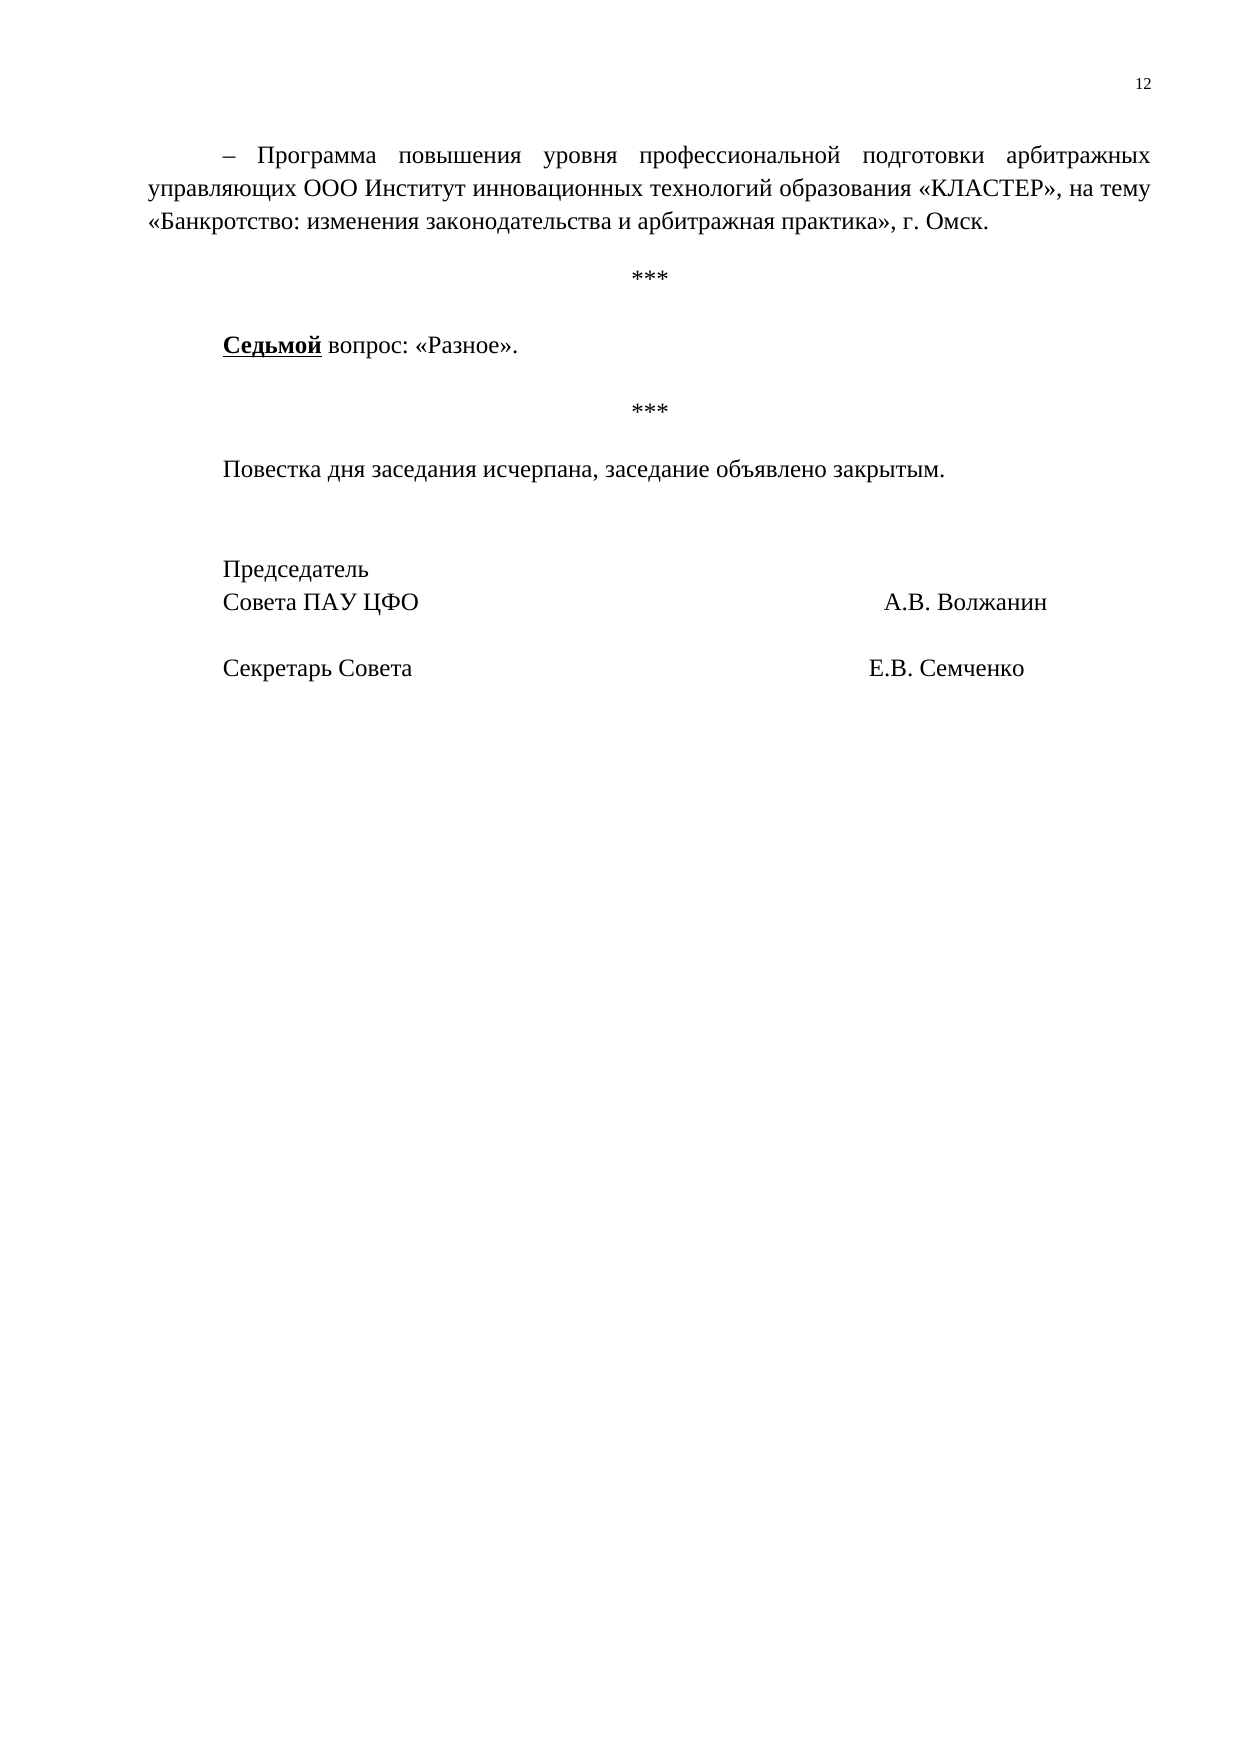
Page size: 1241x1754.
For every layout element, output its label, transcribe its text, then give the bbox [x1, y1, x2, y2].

text Повестка дня заседания исчерпана, заседание объявлено закрытым. [148, 454, 1152, 483]
text Председатель [148, 554, 1152, 582]
text Совета ПАУ ЦФО А.В. Волжанин [148, 587, 1152, 615]
text *** [148, 397, 1152, 425]
text *** [148, 264, 1152, 293]
text Секретарь Совета Е.В. Семченко [148, 653, 1152, 681]
text Седьмой вопрос: «Разное». [148, 331, 1152, 359]
